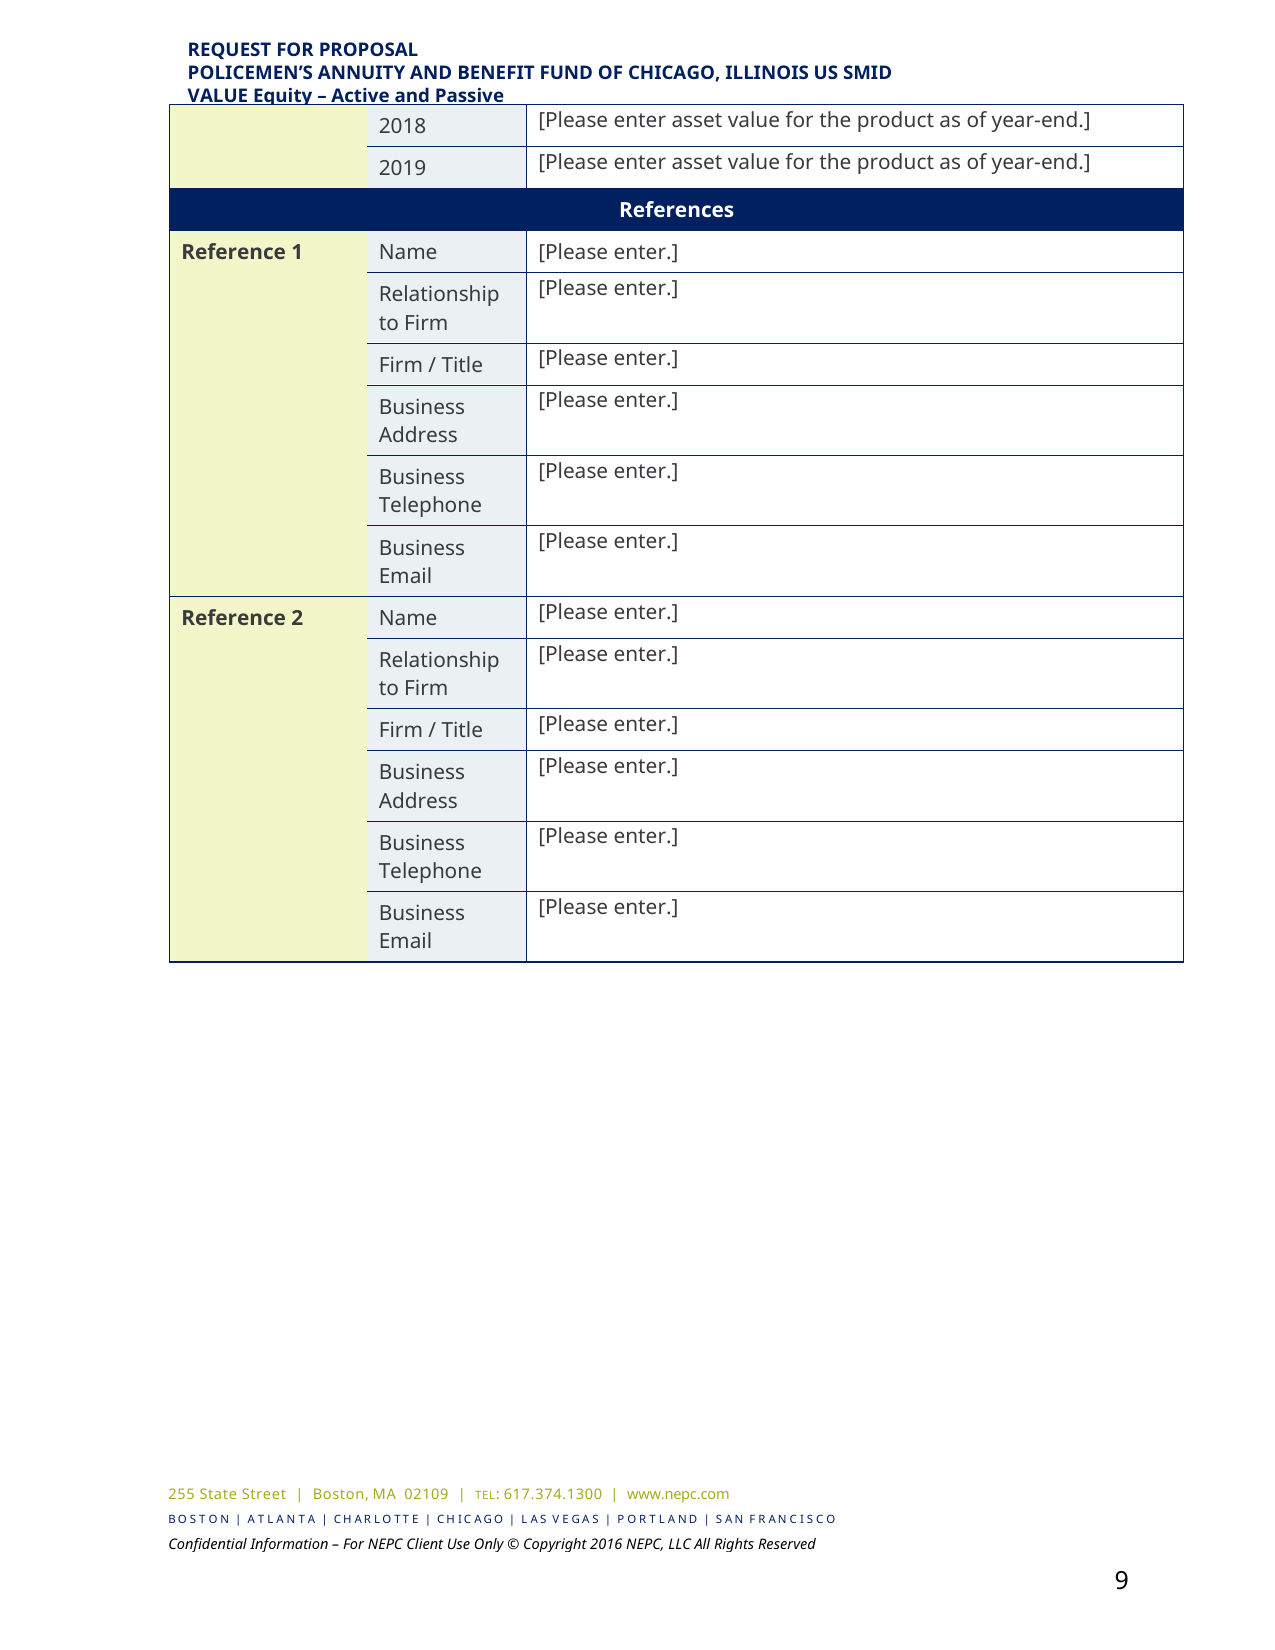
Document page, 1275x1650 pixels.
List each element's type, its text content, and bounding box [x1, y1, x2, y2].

table_cell Business Address [367, 751, 526, 821]
table_cell [Please enter.] [527, 597, 1183, 638]
table_cell [Please enter.] [527, 386, 1183, 455]
table_cell [Please enter.] [527, 456, 1183, 525]
table_cell Relationship to Firm [367, 639, 526, 708]
table_cell [Please enter.] [527, 231, 1183, 272]
table_cell Firm / Title [367, 709, 526, 750]
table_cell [527, 105, 1183, 146]
table_cell Relationship to Firm [367, 273, 526, 342]
table_cell Business Email [367, 526, 526, 596]
table_cell 2018 [367, 105, 526, 146]
table_cell [Please enter.] [527, 822, 1183, 891]
table_cell Firm / Title [367, 344, 526, 384]
table_cell Business Telephone [367, 456, 526, 525]
table_cell [Please enter.] [527, 709, 1183, 750]
table_cell [Please enter.] [527, 639, 1183, 708]
table_cell 2019 [367, 147, 526, 188]
table_cell Name [367, 231, 526, 272]
table_cell [Please enter.] [527, 273, 1183, 342]
table_cell [Please enter.] [527, 344, 1183, 384]
table_cell Reference 1 [170, 231, 367, 596]
table_cell Business Telephone [367, 822, 526, 891]
table_cell Reference 2 [170, 597, 367, 961]
table_cell [Please enter.] [527, 892, 1183, 961]
table_cell Name [367, 597, 526, 638]
table_cell Business Address [367, 386, 526, 455]
table_cell [Please enter.] [527, 526, 1183, 596]
table_cell Business Email [367, 892, 526, 961]
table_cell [527, 147, 1183, 188]
table_cell References [170, 189, 1183, 230]
table_cell [Please enter.] [527, 751, 1183, 821]
